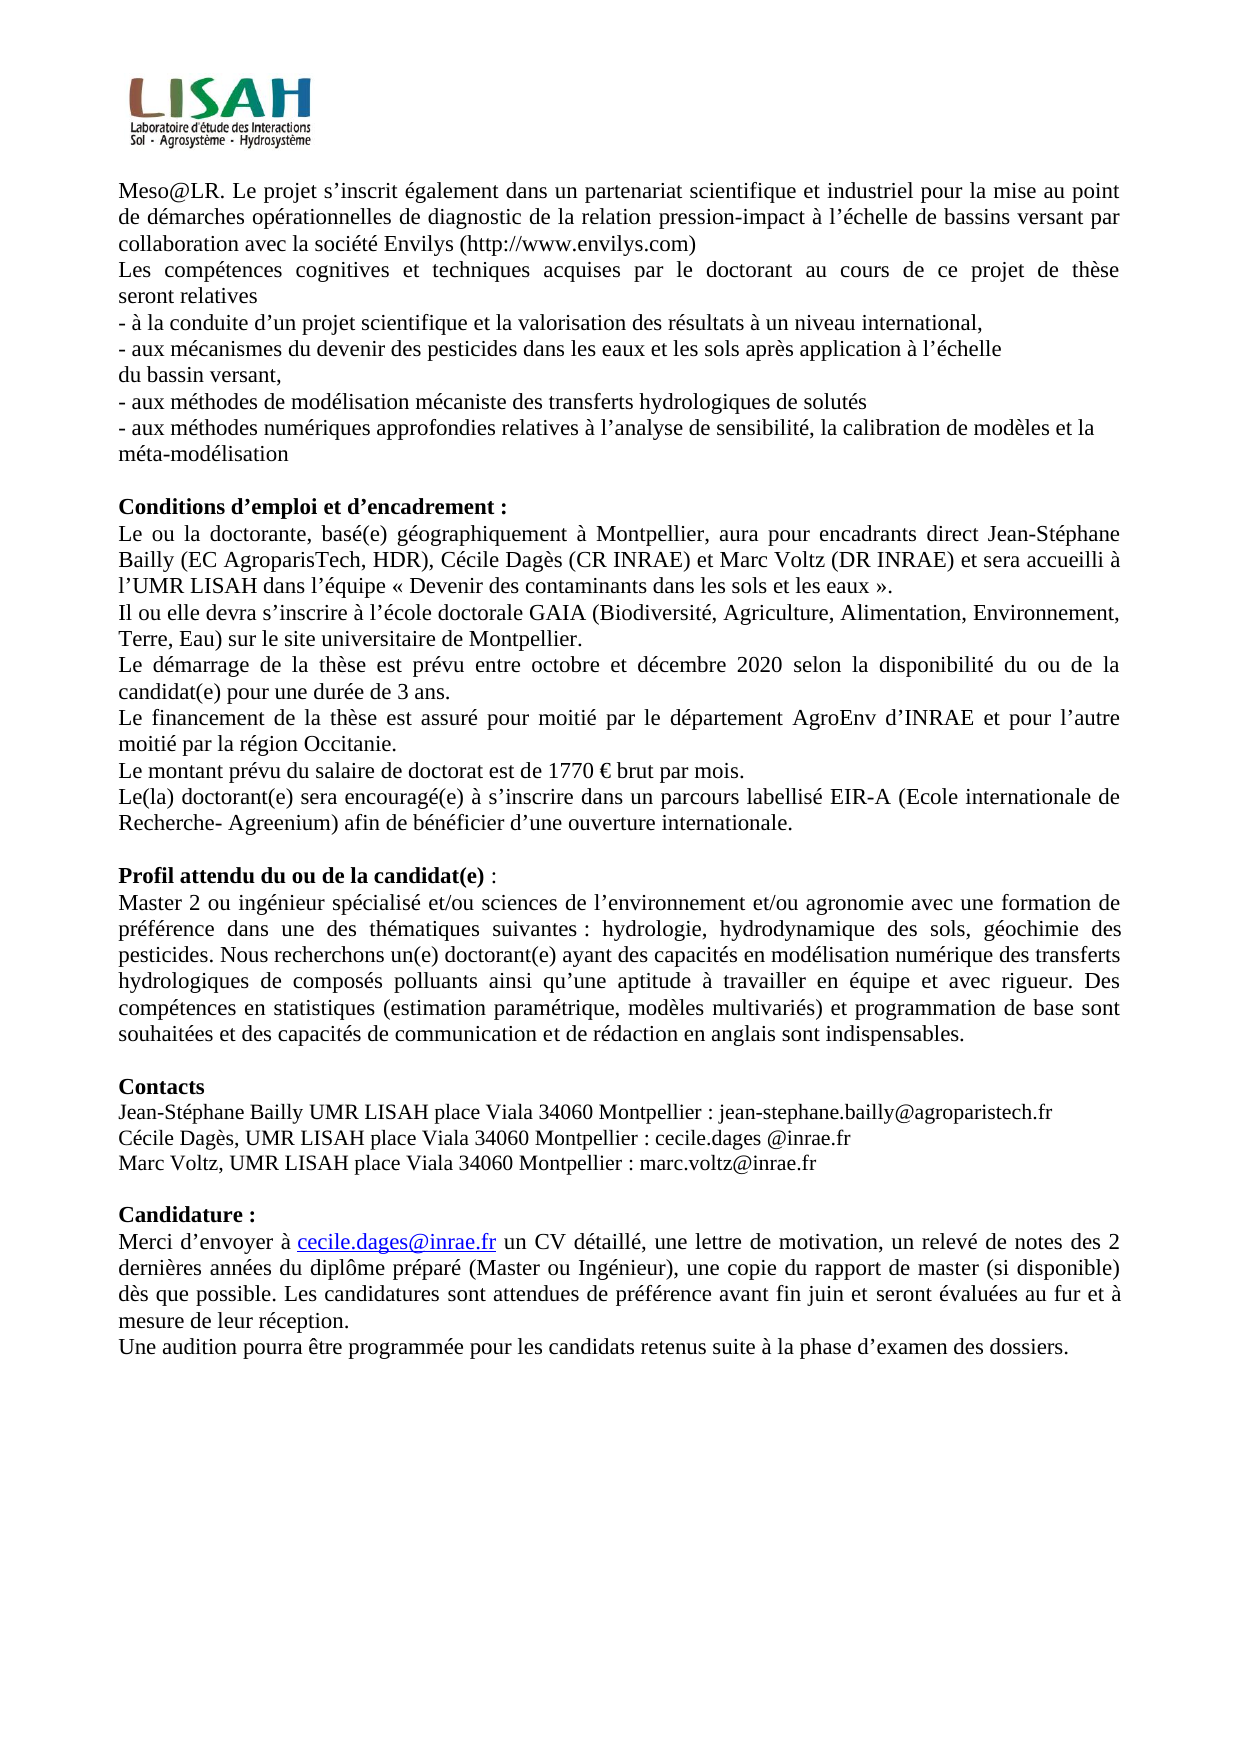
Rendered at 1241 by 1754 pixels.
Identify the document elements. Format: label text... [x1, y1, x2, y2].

text - aux méthodes de modélisation mécaniste des transferts hydrologiques de solutés [118, 388, 1122, 414]
text - aux mécanismes du devenir des pesticides dans les eaux et les sols après application à l’échelle [118, 335, 1122, 361]
text Il ou elle devra s’inscrire à l’école doctorale GAIA (Biodiversité, Agriculture, Alimentation, Environnement, Terre, Eau) sur le site universitaire de Montpellier. [118, 599, 1122, 651]
list Le(la) doctorant(e) sera encouragé(e) à s’inscrire dans un parcours labellisé EIR-A (Ecole internationale de Recherche- Agreenium) afin de bénéficier d’une ouverture internationale. [118, 783, 1122, 836]
list Conditions d’emploi et d’encadrement : [118, 493, 1122, 519]
text Jean-Stéphane Bailly UMR LISAH place Viala 34060 Montpellier : jean-stephane.bailly@agroparistech.fr [118, 1099, 1122, 1124]
text Merci d’envoyer à cecile.dages@inrae.fr un CV détaillé, une lettre de motivation, un relevé de notes des 2 dernières années du diplôme préparé (Master ou Ingénieur), une copie du rapport de master (si disponible) dès que possible. Les candidatures sont attendues de préférence avant fin juin et seront évaluées au fur et à mesure de leur réception. [118, 1228, 1122, 1333]
list Le montant prévu du salaire de doctorat est de 1770 € brut par mois. [118, 757, 1122, 783]
picture [123, 73, 316, 151]
text méta-modélisation [118, 441, 1122, 467]
text Master 2 ou ingénieur spécialisé et/ou sciences de l’environnement et/ou agronomie avec une formation de préférence dans une des thématiques suivantes : hydrologie, hydrodynamique des sols, géochimie des pesticides. Nous recherchons un(e) doctorant(e) ayant des capacités en modélisation numérique des transferts hydrologiques de composés polluants ainsi qu’une aptitude à travailler en équipe et avec rigueur. Des compétences en statistiques (estimation paramétrique, modèles multivariés) et programmation de base sont souhaitées et des capacités de communication et de rédaction en anglais sont indispensables. [118, 888, 1122, 1047]
text du bassin versant, [118, 361, 1122, 388]
text Une audition pourra être programmée pour les candidats retenus suite à la phase d’examen des dossiers. [118, 1333, 1122, 1359]
text Le ou la doctorante, basé(e) géographiquement à Montpellier, aura pour encadrants direct Jean-Stéphane Bailly (EC AgroparisTech, HDR), Cécile Dagès (CR INRAE) et Marc Voltz (DR INRAE) et sera accueilli à l’UMR LISAH dans l’équipe « Devenir des contaminants dans les sols et les eaux ». [118, 519, 1122, 599]
list Candidature : [118, 1201, 1122, 1228]
list Le démarrage de la thèse est prévu entre octobre et décembre 2020 selon la disponibilité du ou de la candidat(e) pour une durée de 3 ans. [118, 651, 1122, 704]
list Profil attendu du ou de la candidat(e) : [118, 862, 1122, 888]
text - aux méthodes numériques approfondies relatives à l’analyse de sensibilité, la calibration de modèles et la [118, 414, 1122, 441]
text - à la conduite d’un projet scientifique et la valorisation des résultats à un niveau international, [118, 309, 1122, 335]
list Contacts [118, 1073, 1122, 1099]
text Les compétences cognitives et techniques acquises par le doctorant au cours de ce projet de thèse seront relatives [118, 256, 1122, 309]
list Le financement de la thèse est assuré pour moitié par le département AgroEnv d’INRAE et pour l’autre moitié par la région Occitanie. [118, 704, 1122, 757]
text Marc Voltz, UMR LISAH place Viala 34060 Montpellier : marc.voltz@inrae.fr [118, 1150, 1122, 1175]
list Cécile Dagès, UMR LISAH place Viala 34060 Montpellier : cecile.dages @inrae.fr [118, 1124, 1122, 1150]
